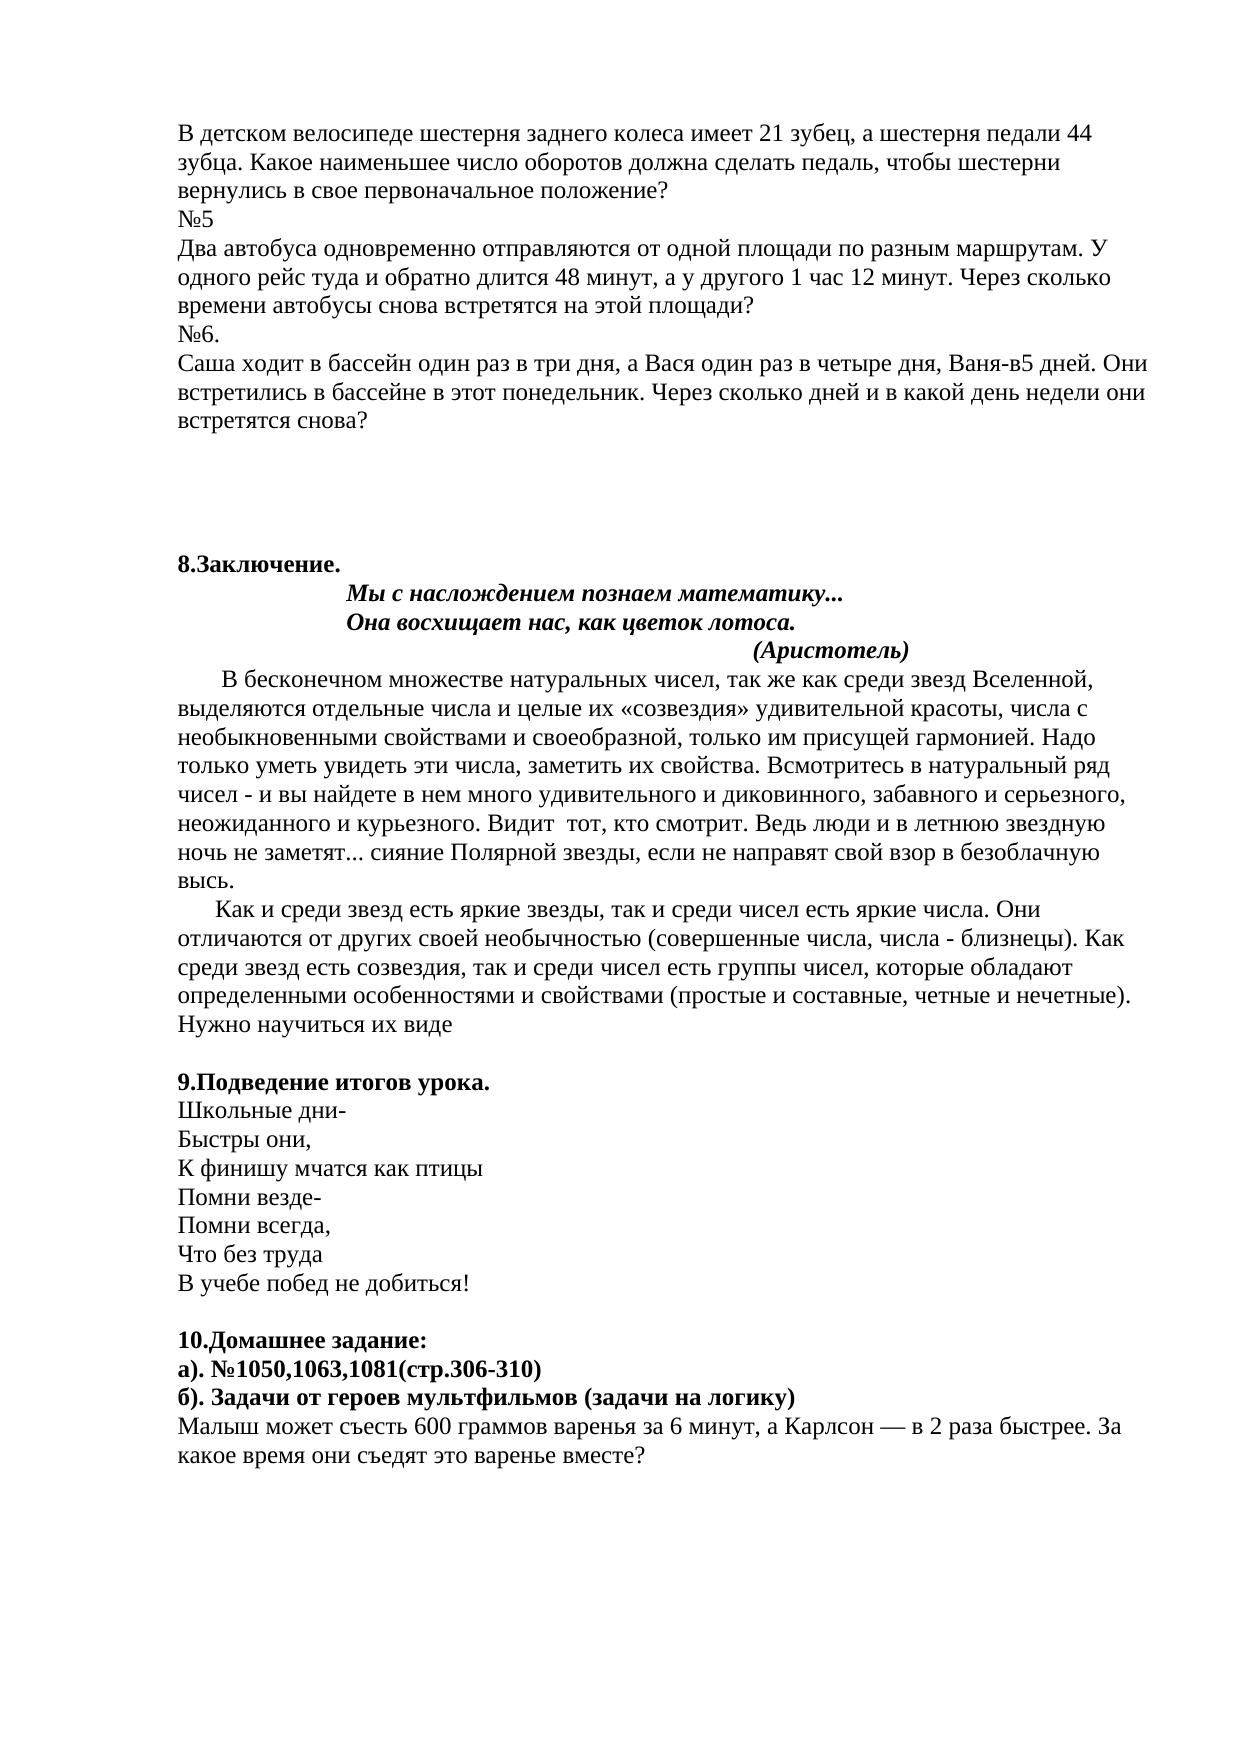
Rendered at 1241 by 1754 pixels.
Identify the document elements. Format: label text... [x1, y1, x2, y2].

text (Аристотель) [177, 636, 1152, 664]
text б). Задачи от героев мультфильмов (задачи на логику) [177, 1382, 1152, 1411]
text Школьные дни- [177, 1096, 1152, 1124]
text а). №1050,1063,1081(стр.306-310) [177, 1354, 1152, 1382]
text Малыш может съесть 600 граммов варенья за 6 минут, а Карлсон — в 2 раза быстрее. За какое время они съедят это варенье вместе? [177, 1411, 1152, 1469]
text Помни всегда, [177, 1211, 1152, 1239]
text 8.Заключение. [177, 549, 1152, 578]
text Два автобуса одновременно отправляются от одной площади по разным маршрутам. У одного рейс туда и обратно длится 48 минут, а у другого 1 час 12 минут. Через сколько времени автобусы снова встретятся на этой площади? [177, 233, 1152, 319]
text 10.Домашнее задание: [177, 1325, 1152, 1354]
text Как и среди звезд есть яркие звезды, так и среди чисел есть яркие числа. Они отличаются от других своей необычностью (совершенные числа, числа - близнецы). Как среди звезд есть созвездия, так и среди чисел есть группы чисел, которые обладают определенными особенностями и свойствами (простые и составные, четные и нечетные). Нужно научиться их виде [177, 894, 1152, 1038]
text 9.Подведение итогов урока. [177, 1067, 1152, 1096]
text В бесконечном множестве натуральных чисел, так же как среди звезд Вселенной, выделяются отдельные числа и целые их «созвездия» удивительной красоты, числа с необыкновенными свойствами и своеобразной, только им присущей гармонией. Надо только уметь увидеть эти числа, заметить их свойства. Всмотритесь в натуральный ряд чисел - и вы найдете в нем много удивительного и диковинного, забавного и серьезного, неожиданного и курьезного. Видит тот, кто смотрит. Ведь люди и в летнюю звездную ночь не заметят... сияние Полярной звезды, если не направят свой взор в безоблачную высь. [177, 664, 1152, 894]
text В учебе побед не добиться! [177, 1268, 1152, 1297]
text В детском велосипеде шестерня заднего колеса имеет 21 зубец, а шестерня педали 44 зубца. Какое наименьшее число оборотов должна сделать педаль, чтобы шестерни вернулись в свое первоначальное положение? [177, 118, 1152, 204]
text Саша ходит в бассейн один раз в три дня, а Вася один раз в четыре дня, Ваня-в5 дней. Они встретились в бассейне в этот понедельник. Через сколько дней и в какой день недели они встретятся снова? [177, 348, 1152, 434]
text К финишу мчатся как птицы [177, 1153, 1152, 1182]
text Что без труда [177, 1239, 1152, 1268]
text Быстры они, [177, 1124, 1152, 1153]
text Она восхищает нас, как цветок лотоса. [177, 607, 1152, 636]
text №6. [177, 319, 1152, 348]
text Помни везде- [177, 1182, 1152, 1211]
text №5 [177, 204, 1152, 233]
text Мы с наслождением познаем математику... [177, 578, 1152, 607]
